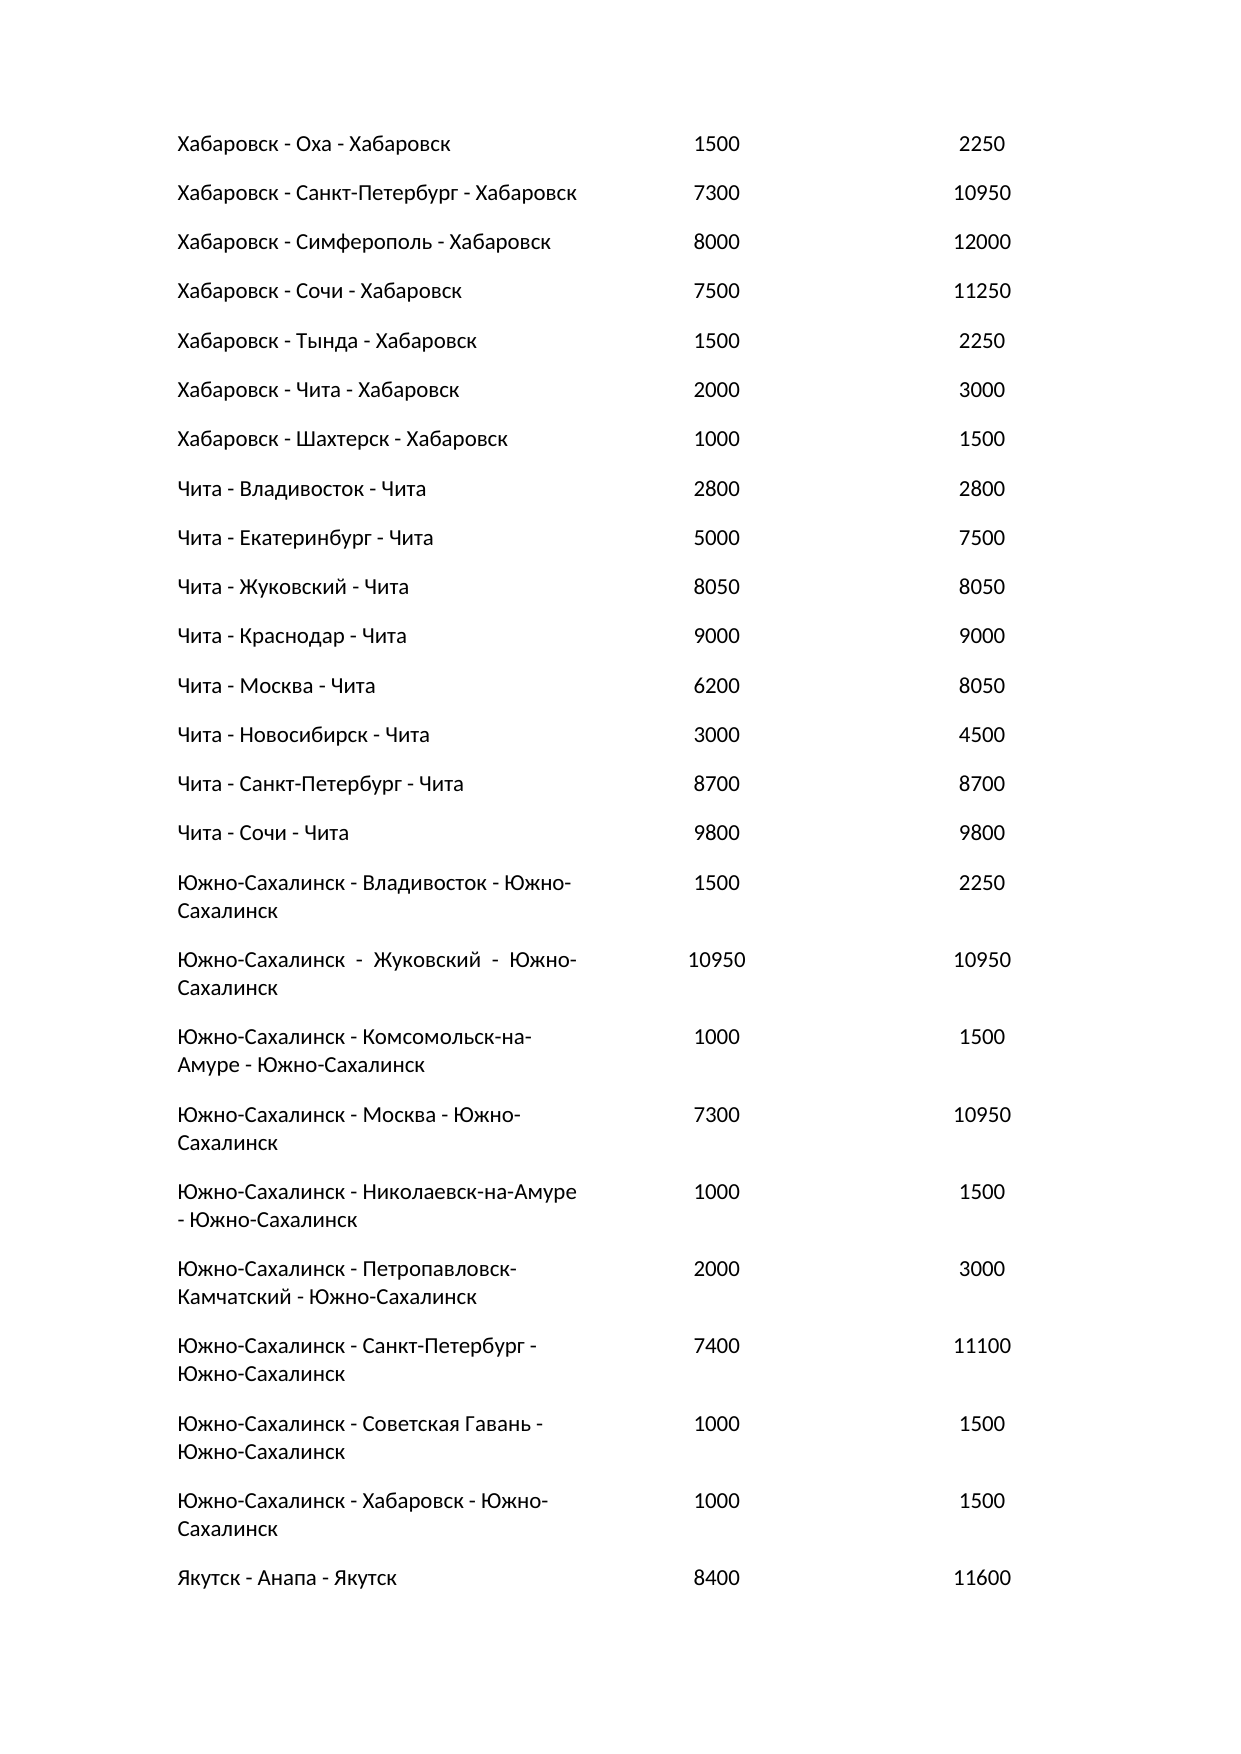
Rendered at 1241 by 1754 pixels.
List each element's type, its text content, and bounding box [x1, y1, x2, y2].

table_cell Хабаровск - Шахтерск - Хабаровск [171, 414, 584, 463]
table_cell 3000 [584, 709, 849, 759]
table_cell Якутск - Анапа - Якутск [171, 1553, 584, 1602]
table_cell 10950 [584, 935, 849, 1012]
table_cell 1500 [584, 315, 849, 364]
table_cell Чита - Москва - Чита [171, 660, 584, 709]
table_cell Хабаровск - Симферополь - Хабаровск [171, 217, 584, 266]
table_cell 1000 [584, 1476, 849, 1553]
table_cell 2250 [849, 857, 1115, 934]
table_cell 11100 [849, 1321, 1115, 1398]
table_cell 1000 [584, 1398, 849, 1476]
table_cell Чита - Санкт-Петербург - Чита [171, 759, 584, 808]
table_cell Хабаровск - Оха - Хабаровск [171, 118, 584, 167]
table_cell 9800 [849, 808, 1115, 857]
table_cell 8050 [849, 562, 1115, 611]
table_cell Южно-Сахалинск - Николаевск-на-Амуре - Южно-Сахалинск [171, 1166, 584, 1244]
table_cell 9000 [849, 611, 1115, 660]
table_cell Южно-Сахалинск - Хабаровск - Южно-Сахалинск [171, 1476, 584, 1553]
table_cell 1500 [849, 1012, 1115, 1089]
table_cell 8400 [584, 1553, 849, 1602]
table_cell 8700 [849, 759, 1115, 808]
table_cell 3000 [849, 1244, 1115, 1321]
table_cell Чита - Сочи - Чита [171, 808, 584, 857]
table_cell 2800 [584, 463, 849, 512]
table_cell 11600 [849, 1553, 1115, 1602]
table_cell 8050 [584, 562, 849, 611]
table_cell 3000 [849, 365, 1115, 414]
table_cell 4500 [849, 709, 1115, 759]
table_cell 11250 [849, 266, 1115, 315]
table_cell 8000 [584, 217, 849, 266]
table_cell Чита - Краснодар - Чита [171, 611, 584, 660]
table_cell 2250 [849, 118, 1115, 167]
table_cell Южно-Сахалинск - Санкт-Петербург - Южно-Сахалинск [171, 1321, 584, 1398]
table_cell 5000 [584, 512, 849, 562]
table_cell 10950 [849, 935, 1115, 1012]
table_cell 2800 [849, 463, 1115, 512]
table_cell Чита - Владивосток - Чита [171, 463, 584, 512]
table_cell 7300 [584, 168, 849, 217]
table_cell Хабаровск - Чита - Хабаровск [171, 365, 584, 414]
table_cell Хабаровск - Санкт-Петербург - Хабаровск [171, 168, 584, 217]
table_cell 10950 [849, 1089, 1115, 1166]
table_cell 2000 [584, 1244, 849, 1321]
table_cell 1000 [584, 1166, 849, 1244]
table_cell Чита - Новосибирск - Чита [171, 709, 584, 759]
table_cell Южно-Сахалинск - Петропавловск-Камчатский - Южно-Сахалинск [171, 1244, 584, 1321]
table_cell Хабаровск - Сочи - Хабаровск [171, 266, 584, 315]
table_cell 9000 [584, 611, 849, 660]
table_cell 7300 [584, 1089, 849, 1166]
table_cell 1500 [584, 118, 849, 167]
table_cell 6200 [584, 660, 849, 709]
table_cell 9800 [584, 808, 849, 857]
table_cell Южно-Сахалинск - Жуковский - Южно-Сахалинск [171, 935, 584, 1012]
table_cell 1500 [849, 1476, 1115, 1553]
table_cell Чита - Жуковский - Чита [171, 562, 584, 611]
table_cell 2250 [849, 315, 1115, 364]
table_cell 1500 [849, 414, 1115, 463]
table_cell 1000 [584, 414, 849, 463]
table_cell 7500 [849, 512, 1115, 562]
table_cell 7400 [584, 1321, 849, 1398]
table_cell 8050 [849, 660, 1115, 709]
table_cell Чита - Екатеринбург - Чита [171, 512, 584, 562]
table_cell 1500 [849, 1166, 1115, 1244]
table_cell 1500 [584, 857, 849, 934]
table_cell 1500 [849, 1398, 1115, 1476]
table_cell 8700 [584, 759, 849, 808]
table_cell 2000 [584, 365, 849, 414]
table_cell 7500 [584, 266, 849, 315]
table_cell 1000 [584, 1012, 849, 1089]
table_cell Южно-Сахалинск - Владивосток - Южно-Сахалинск [171, 857, 584, 934]
table_cell Южно-Сахалинск - Советская Гавань - Южно-Сахалинск [171, 1398, 584, 1476]
table_cell Хабаровск - Тында - Хабаровск [171, 315, 584, 364]
table_cell 12000 [849, 217, 1115, 266]
table_cell Южно-Сахалинск - Комсомольск-на-Амуре - Южно-Сахалинск [171, 1012, 584, 1089]
table_cell Южно-Сахалинск - Москва - Южно-Сахалинск [171, 1089, 584, 1166]
table_cell 10950 [849, 168, 1115, 217]
